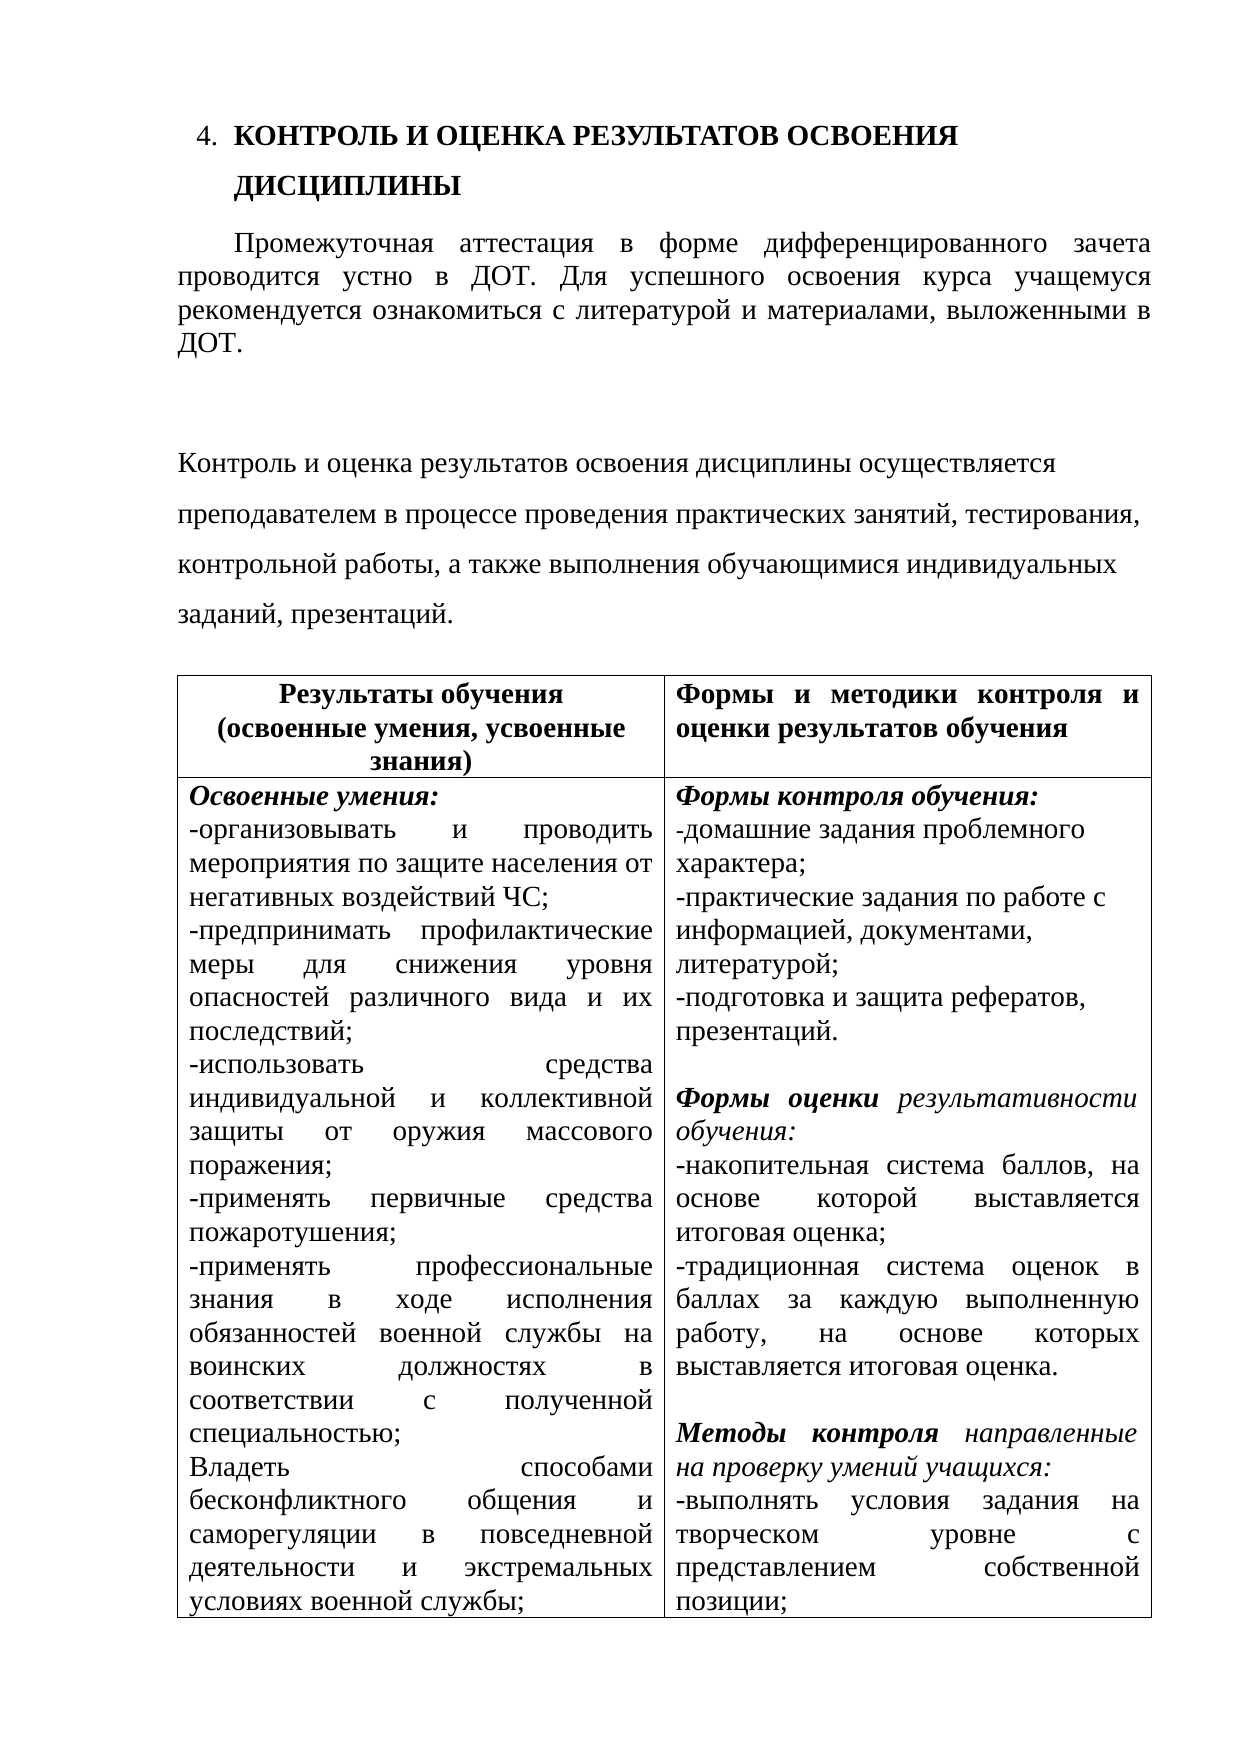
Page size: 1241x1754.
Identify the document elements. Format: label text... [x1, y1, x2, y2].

list Промежуточная аттестация в форме дифференцированного зачета проводится устно в ДОТ. Для успешного освоения курса учащемуся рекомендуется ознакомиться с литературой и материалами, выложенными в ДОТ. [177, 225, 1152, 359]
table_header Формы и методики контроля и оценки результатов обучения [665, 676, 1151, 777]
subtitle Контроль и оценка результатов освоения Дисциплины [196, 118, 1152, 202]
text Контроль и оценка результатов освоения дисциплины осуществляется преподавателем в процессе проведения практических занятий, тестирования, контрольной работы, а также выполнения обучающимися индивидуальных заданий, презентаций. [177, 445, 1152, 630]
table_header Результаты обучения (освоенные умения, усвоенные знания) [178, 676, 664, 777]
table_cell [178, 778, 664, 1617]
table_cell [665, 778, 1151, 1617]
